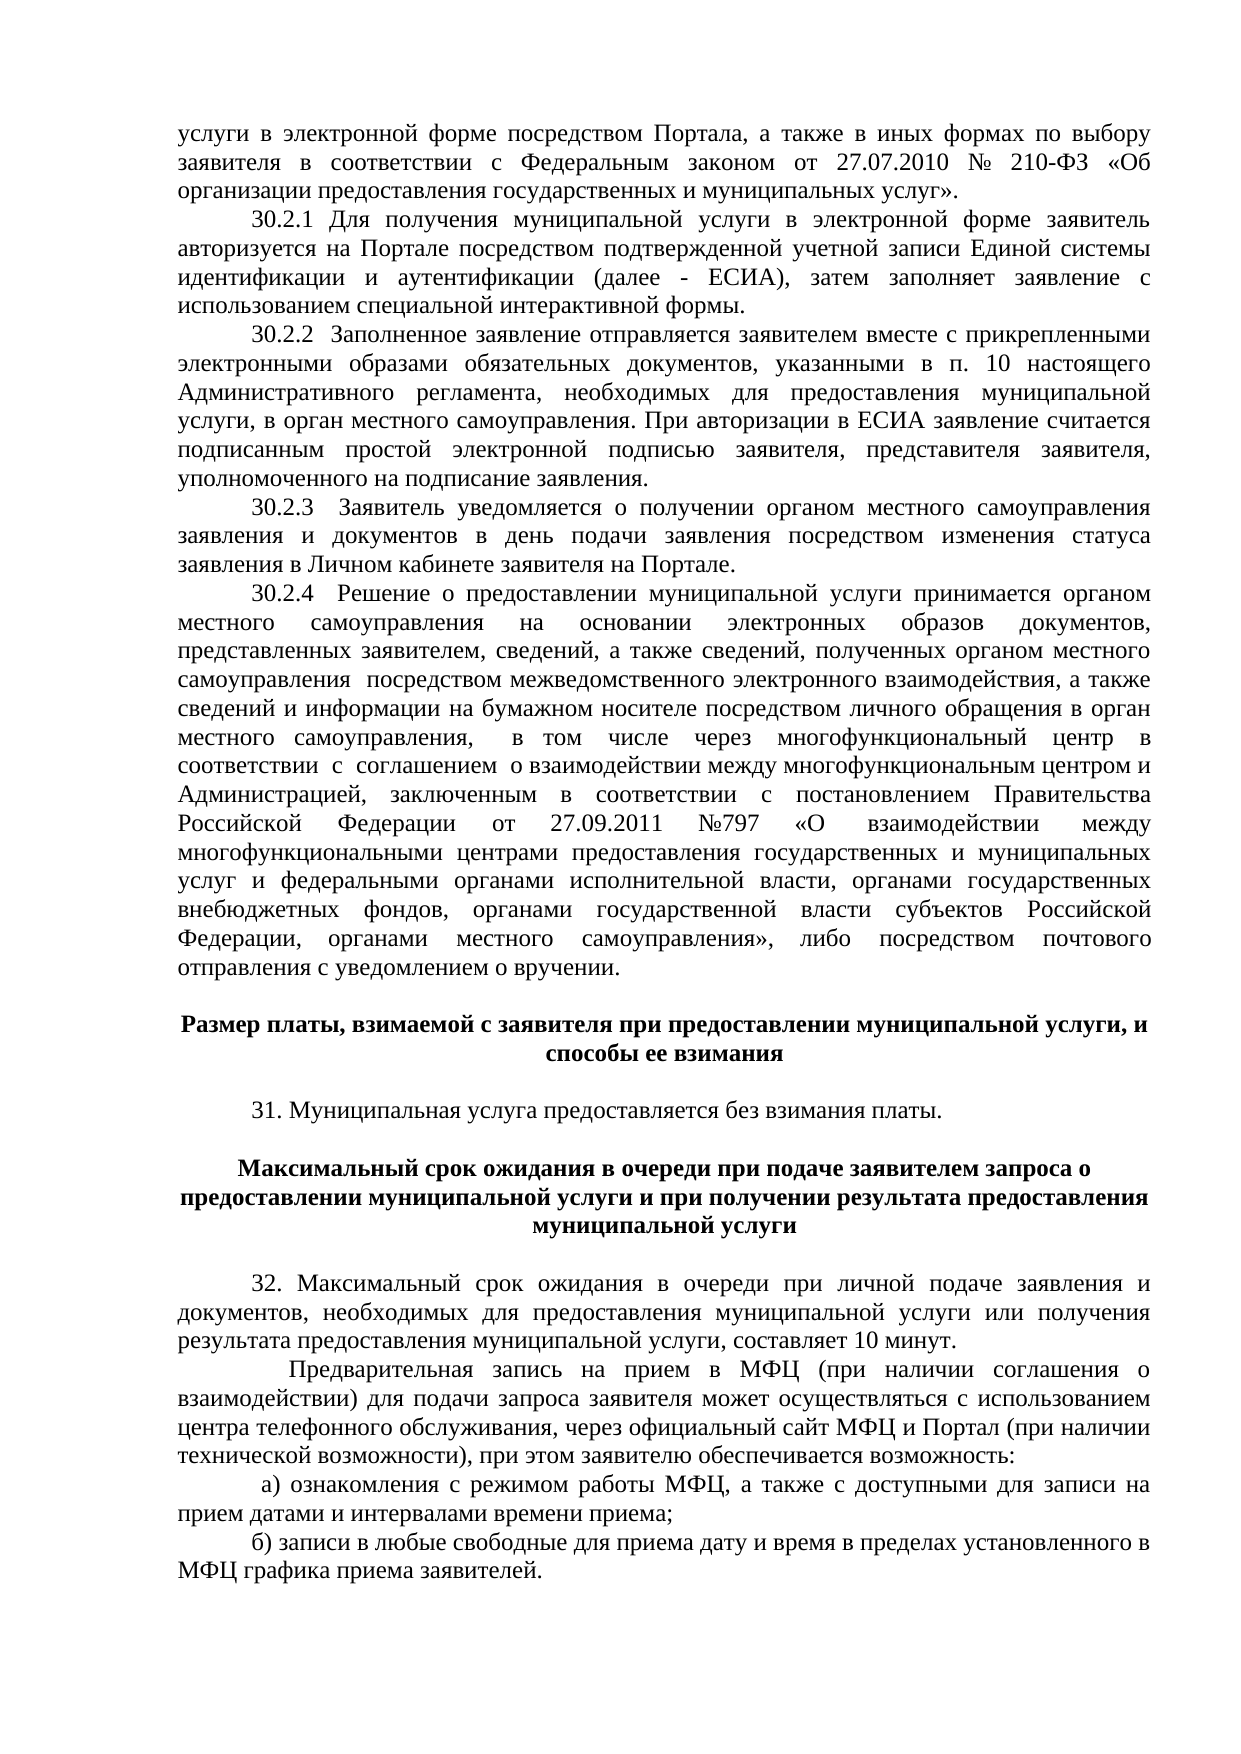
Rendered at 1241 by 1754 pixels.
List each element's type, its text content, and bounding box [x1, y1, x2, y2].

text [177, 118, 1152, 204]
text 30.2.2 Заполненное заявление отправляется заявителем вместе с прикрепленными электронными образами обязательных документов, указанными в п. 10 настоящего Административного регламента, необходимых для предоставления муниципальной услуги, в орган местного самоуправления. При авторизации в ЕСИА заявление считается подписанным простой электронной подписью заявителя, представителя заявителя, уполномоченного на подписание заявления. [177, 319, 1152, 492]
text 30.2.3 Заявитель уведомляется о получении органом местного самоуправления заявления и документов в день подачи заявления посредством изменения статуса заявления в Личном кабинете заявителя на Портале. [177, 492, 1152, 578]
text Размер платы, взимаемой с заявителя при предоставлении муниципальной услуги, и способы ее взимания [177, 1009, 1152, 1067]
text 32. Максимальный срок ожидания в очереди при личной подаче заявления и документов, необходимых для предоставления муниципальной услуги или получения результата предоставления муниципальной услуги, составляет 10 минут. [177, 1268, 1152, 1354]
title Максимальный срок ожидания в очереди при подаче заявителем запроса о предоставлении муниципальной услуги и при получении результата предоставления муниципальной услуги [177, 1153, 1152, 1239]
text Предварительная запись на прием в МФЦ (при наличии соглашения о взаимодействии) для подачи запроса заявителя может осуществляться с использованием центра телефонного обслуживания, через официальный сайт МФЦ и Портал (при наличии технической возможности), при этом заявителю обеспечивается возможность: [177, 1354, 1152, 1469]
text а) ознакомления с режимом работы МФЦ, а также с доступными для записи на прием датами и интервалами времени приема; [177, 1469, 1152, 1527]
text б) записи в любые свободные для приема дату и время в пределах установленного в МФЦ графика приема заявителей. [177, 1527, 1152, 1584]
text 30.2.4 Решение о предоставлении муниципальной услуги принимается органом местного самоуправления на основании электронных образов документов, представленных заявителем, сведений, а также сведений, полученных органом местного самоуправления посредством межведомственного электронного взаимодействия, а также сведений и информации на бумажном носителе посредством личного обращения в орган местного самоуправления, в том числе через многофункциональный центр в соответствии с соглашением о взаимодействии между многофункциональным центром и Администрацией, заключенным в соответствии с постановлением Правительства Российской Федерации от 27.09.2011 №797 «О взаимодействии между многофункциональными центрами предоставления государственных и муниципальных услуг и федеральными органами исполнительной власти, органами государственных внебюджетных фондов, органами государственной власти субъектов Российской Федерации, органами местного самоуправления», либо посредством почтового отправления с уведомлением о вручении. [177, 578, 1152, 981]
text 31. Муниципальная услуга предоставляется без взимания платы. [177, 1096, 1152, 1124]
text 30.2.1 Для получения муниципальной услуги в электронной форме заявитель авторизуется на Портале посредством подтвержденной учетной записи Единой системы идентификации и аутентификации (далее - ЕСИА), затем заполняет заявление с использованием специальной интерактивной формы. [177, 204, 1152, 319]
